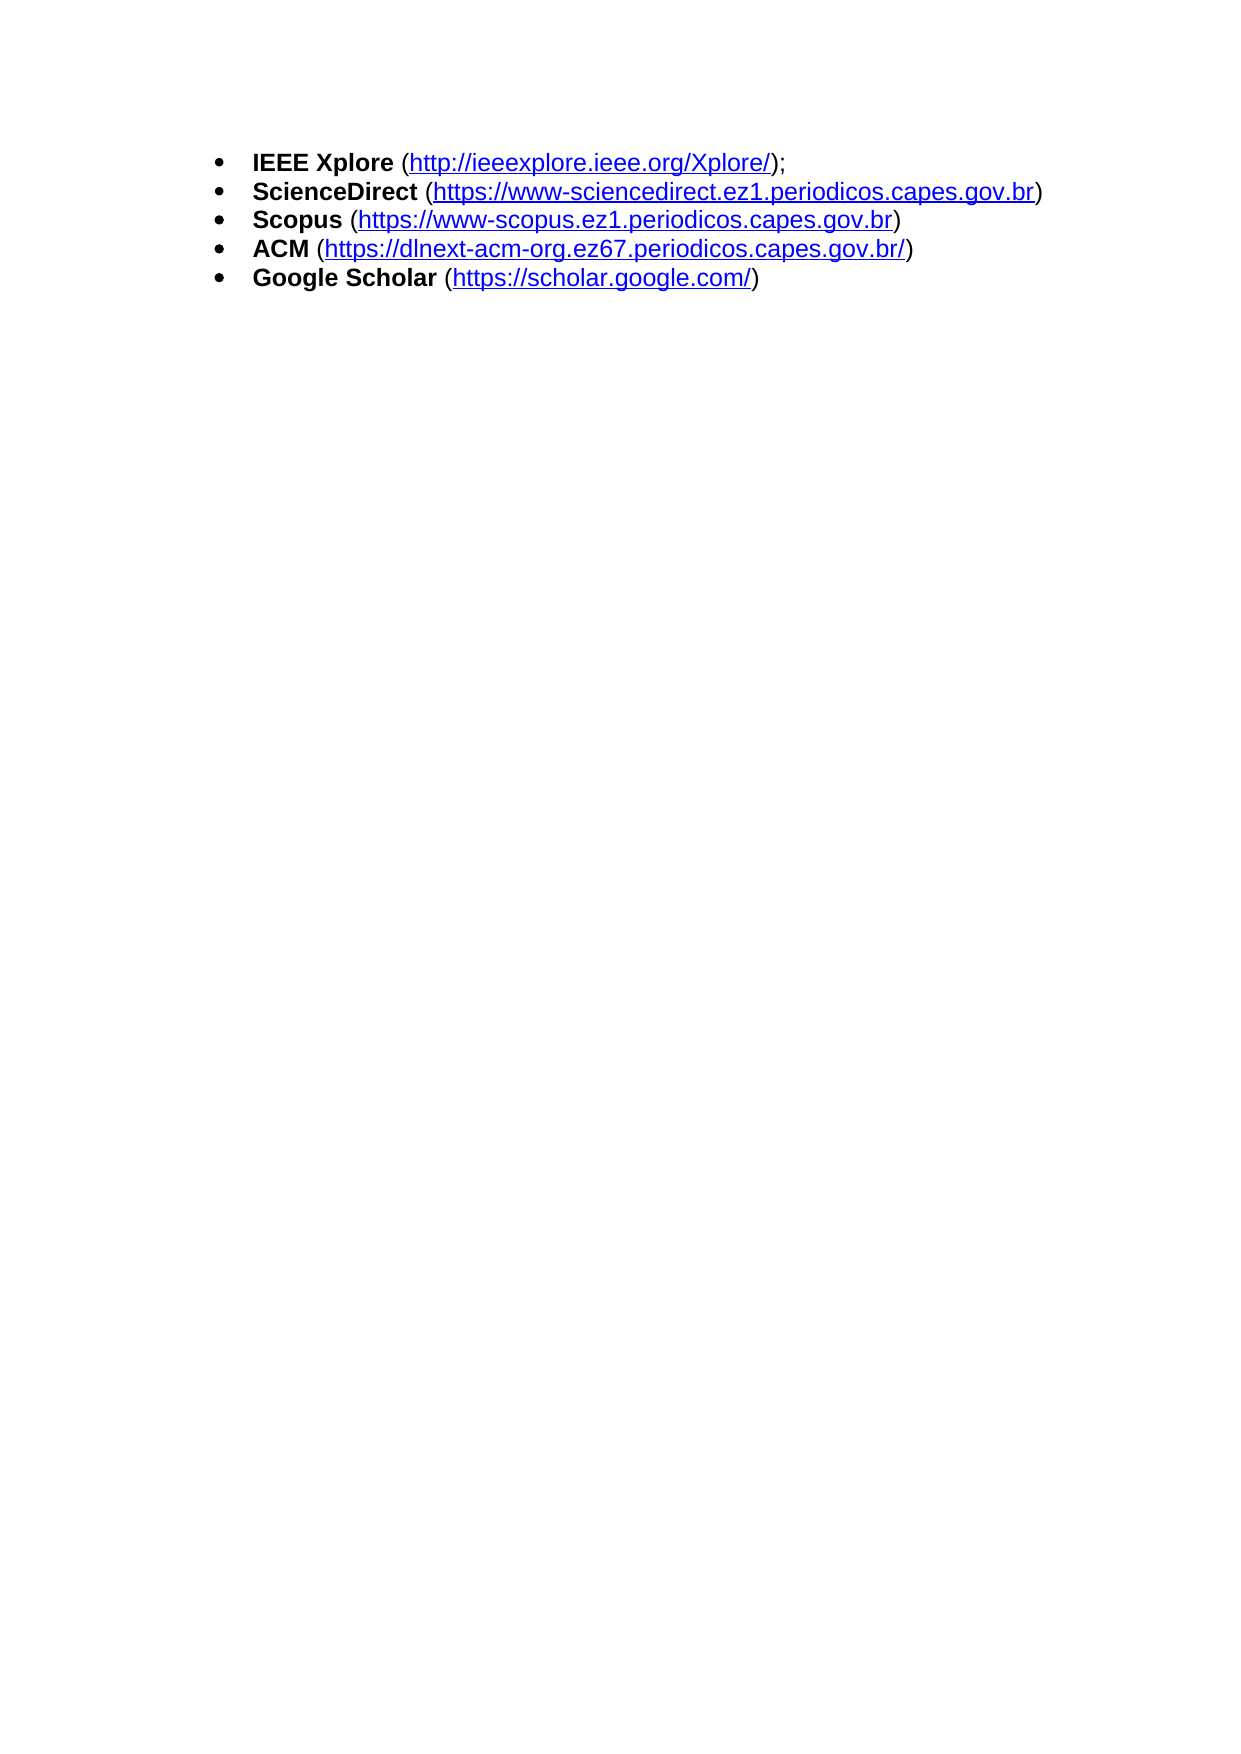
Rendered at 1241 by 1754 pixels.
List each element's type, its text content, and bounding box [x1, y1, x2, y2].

list ScienceDirect (https://www-sciencedirect.ez1.periodicos.capes.gov.br) [215, 176, 1063, 205]
list Google Scholar (https://scholar.google.com/) [215, 263, 1063, 292]
list IEEE Xplore (http://ieeexplore.ieee.org/Xplore/); [215, 148, 1063, 176]
list ACM (https://dlnext-acm-org.ez67.periodicos.capes.gov.br/) [215, 234, 1063, 263]
list Scopus (https://www-scopus.ez1.periodicos.capes.gov.br) [215, 205, 1063, 234]
